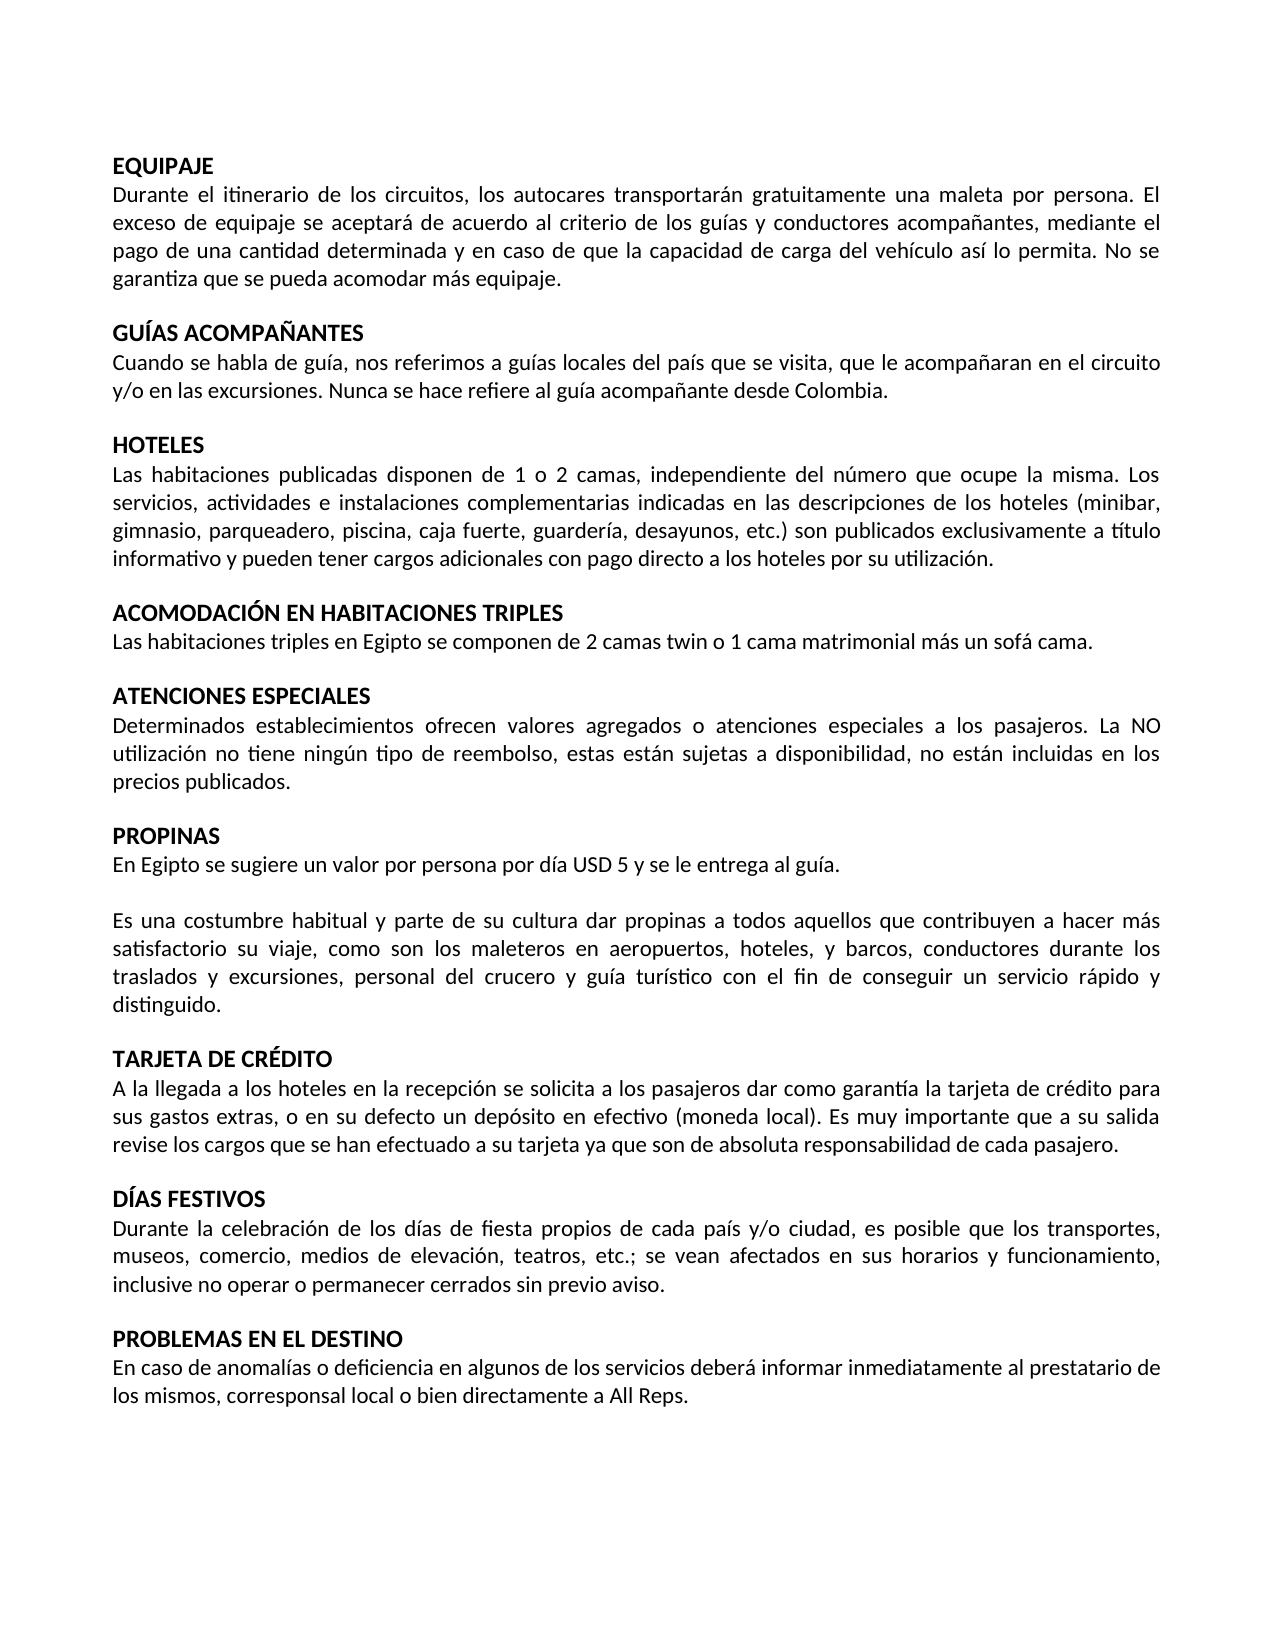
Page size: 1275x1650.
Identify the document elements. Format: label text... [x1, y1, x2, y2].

text GUÍAS ACOMPAÑANTES [112, 318, 1162, 348]
text Determinados establecimientos ofrecen valores agregados o atenciones especiales a los pasajeros. La NO utilización no tiene ningún tipo de reembolso, estas están sujetas a disponibilidad, no están incluidas en los precios publicados. [112, 711, 1162, 795]
text ATENCIONES ESPECIALES [112, 680, 1162, 711]
text TARJETA DE CRÉDITO [112, 1043, 1162, 1074]
text ACOMODACIÓN EN HABITACIONES TRIPLES [112, 597, 1162, 627]
text A la llegada a los hoteles en la recepción se solicita a los pasajeros dar como garantía la tarjeta de crédito para sus gastos extras, o en su defecto un depósito en efectivo (moneda local). Es muy importante que a su salida revise los cargos que se han efectuado a su tarjeta ya que son de absoluta responsabilidad de cada pasajero. [112, 1074, 1162, 1158]
text Es una costumbre habitual y parte de su cultura dar propinas a todos aquellos que contribuyen a hacer más satisfactorio su viaje, como son los maleteros en aeropuertos, hoteles, y barcos, conductores durante los traslados y excursiones, personal del crucero y guía turístico con el fin de conseguir un servicio rápido y distinguido. [112, 906, 1162, 1018]
text Cuando se habla de guía, nos referimos a guías locales del país que se visita, que le acompañaran en el circuito y/o en las excursiones. Nunca se hace refiere al guía acompañante desde Colombia. [112, 348, 1162, 404]
text En caso de anomalías o deficiencia en algunos de los servicios deberá informar inmediatamente al prestatario de los mismos, corresponsal local o bien directamente a All Reps. [112, 1353, 1162, 1409]
text Las habitaciones triples en Egipto se componen de 2 camas twin o 1 cama matrimonial más un sofá cama. [112, 627, 1162, 655]
text Durante el itinerario de los circuitos, los autocares transportarán gratuitamente una maleta por persona. El exceso de equipaje se aceptará de acuerdo al criterio de los guías y conductores acompañantes, mediante el pago de una cantidad determinada y en caso de que la capacidad de carga del vehículo así lo permita. No se garantiza que se pueda acomodar más equipaje. [112, 181, 1162, 293]
text HOTELES [112, 429, 1162, 460]
text En Egipto se sugiere un valor por persona por día USD 5 y se le entrega al guía. [112, 850, 1162, 878]
text DÍAS FESTIVOS [112, 1183, 1162, 1214]
text PROBLEMAS EN EL DESTINO [112, 1323, 1162, 1353]
text EQUIPAJE [112, 150, 1162, 181]
text Las habitaciones publicadas disponen de 1 o 2 camas, independiente del número que ocupe la misma. Los servicios, actividades e instalaciones complementarias indicadas en las descripciones de los hoteles (minibar, gimnasio, parqueadero, piscina, caja fuerte, guardería, desayunos, etc.) son publicados exclusivamente a título informativo y pueden tener cargos adicionales con pago directo a los hoteles por su utilización. [112, 460, 1162, 572]
text PROPINAS [112, 820, 1162, 850]
text Durante la celebración de los días de fiesta propios de cada país y/o ciudad, es posible que los transportes, museos, comercio, medios de elevación, teatros, etc.; se vean afectados en sus horarios y funcionamiento, inclusive no operar o permanecer cerrados sin previo aviso. [112, 1214, 1162, 1298]
